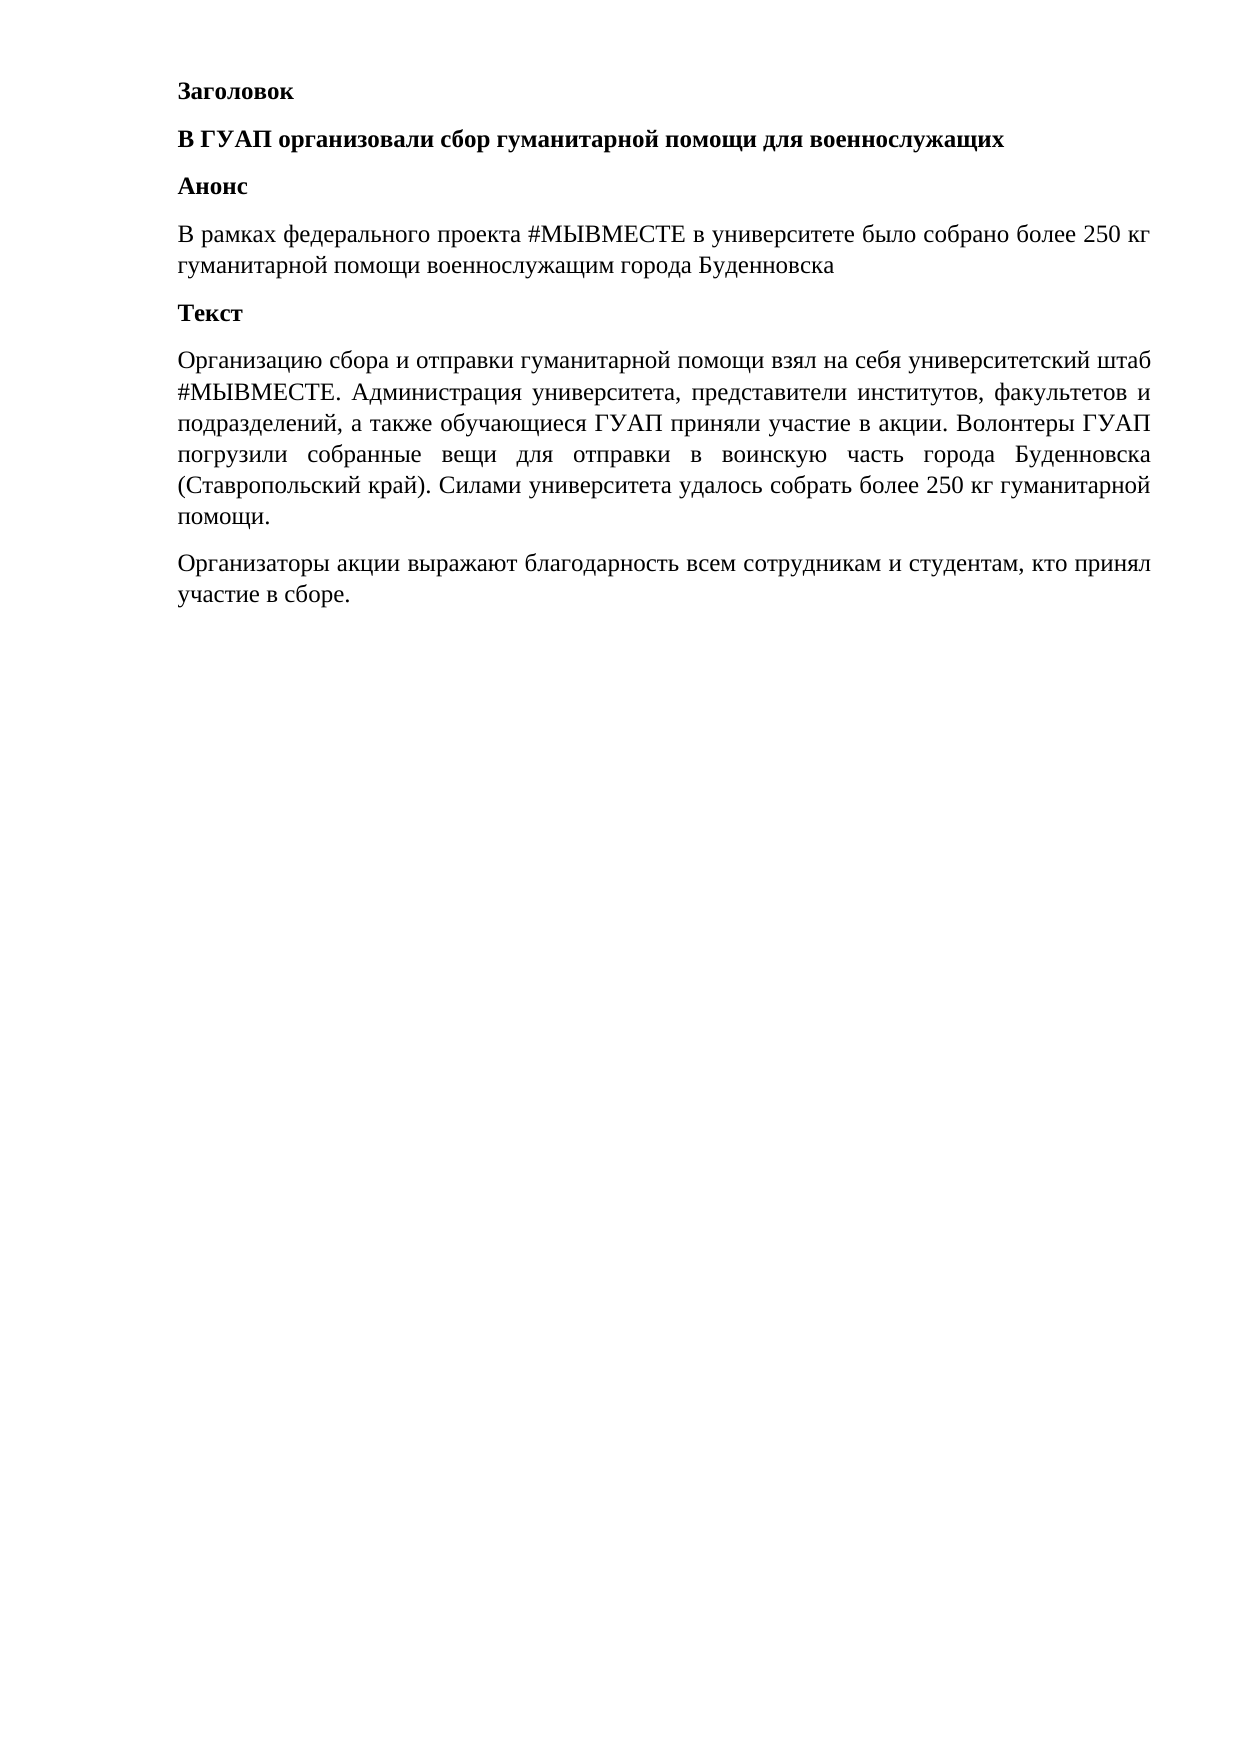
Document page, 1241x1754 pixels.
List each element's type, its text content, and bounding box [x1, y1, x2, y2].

text Текст [177, 298, 1152, 327]
text Анонс [177, 171, 1152, 200]
text Организацию сбора и отправки гуманитарной помощи взял на себя университетский штаб #МЫВМЕСТЕ. Администрация университета, представители институтов, факультетов и подразделений, а также обучающиеся ГУАП приняли участие в акции. Волонтеры ГУАП погрузили собранные вещи для отправки в воинскую часть города Буденновска (Ставропольский край). Силами университета удалось собрать более 250 кг гуманитарной помощи. [177, 346, 1152, 529]
text Организаторы акции выражают благодарность всем сотрудникам и студентам, кто принял участие в сборе. [177, 548, 1152, 608]
text Заголовок [177, 76, 1152, 105]
text В ГУАП организовали сбор гуманитарной помощи для военнослужащих [177, 124, 1152, 152]
text В рамках федерального проекта #МЫВМЕСТЕ в университете было собрано более 250 кг гуманитарной помощи военнослужащим города Буденновска [177, 219, 1152, 279]
